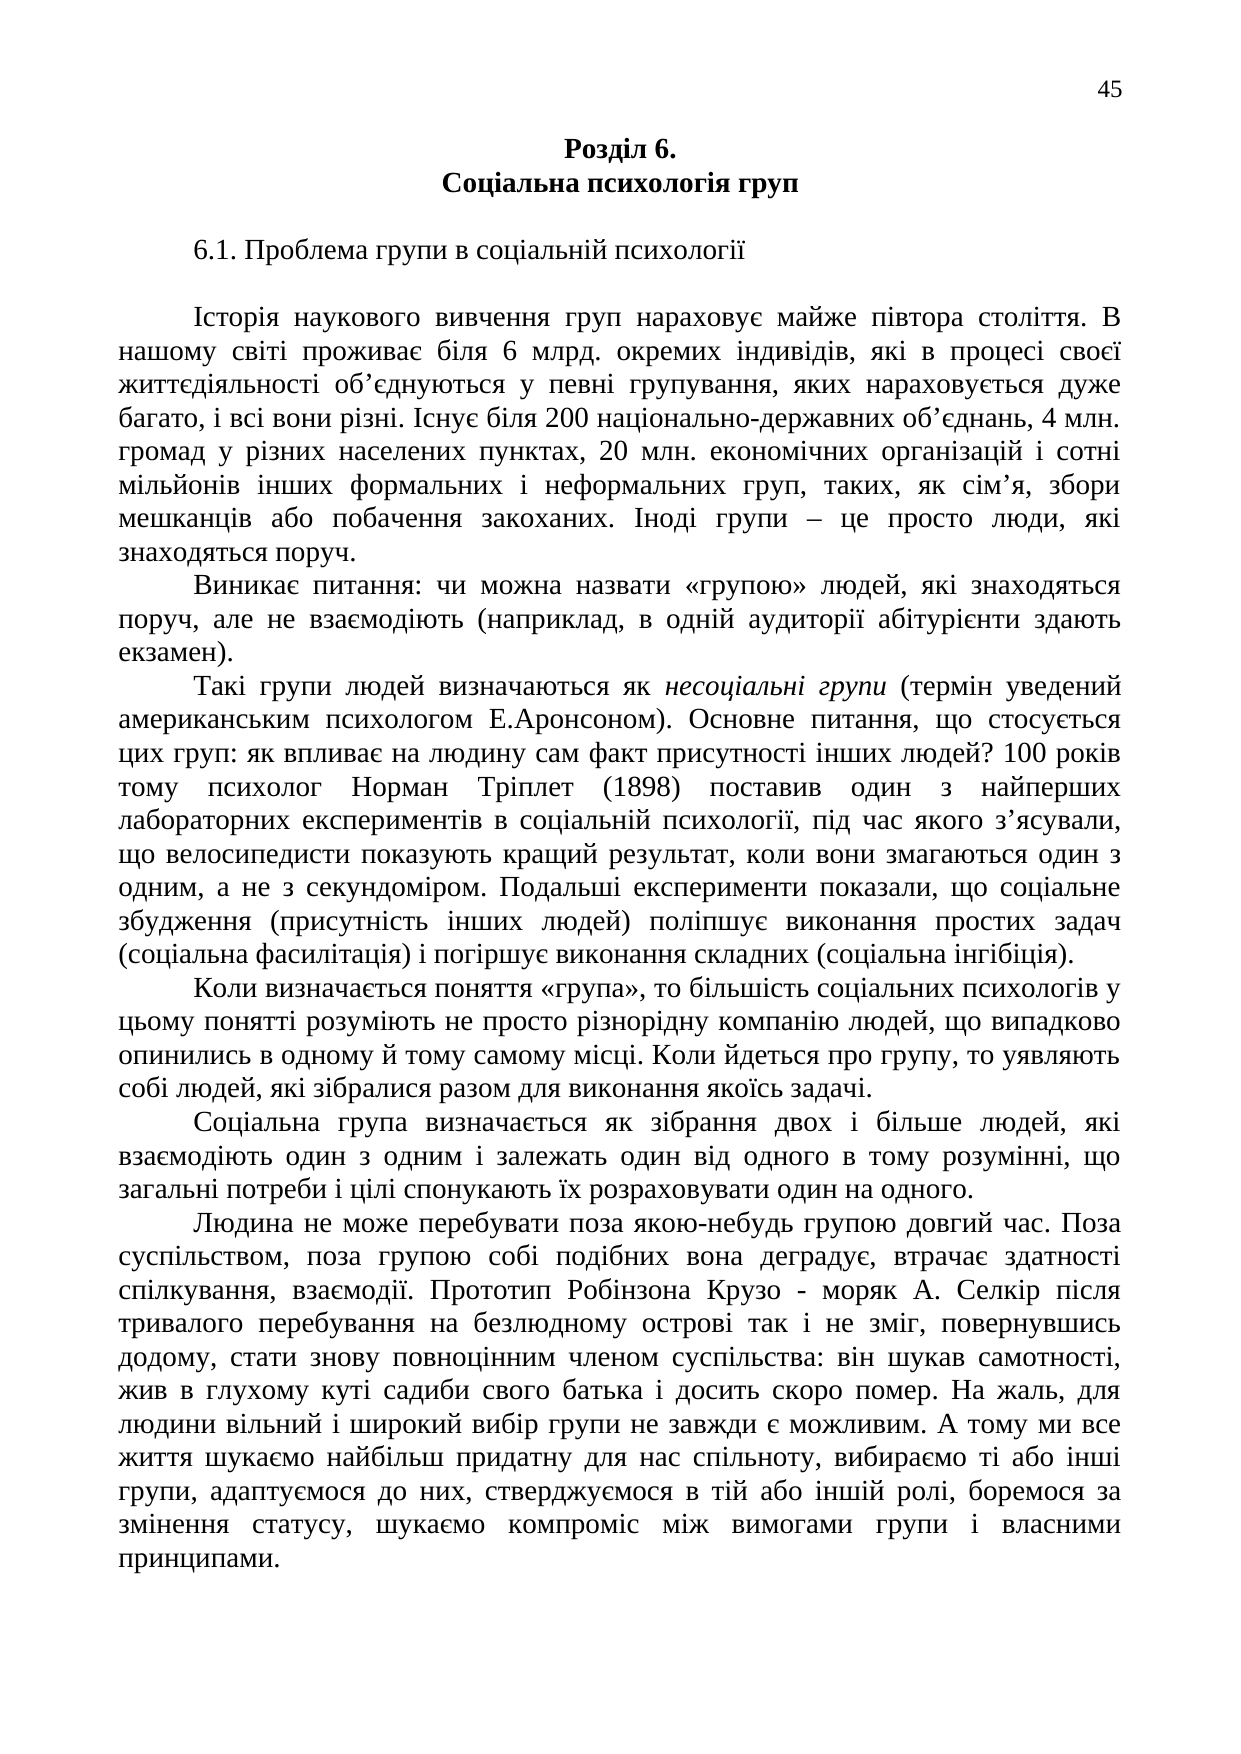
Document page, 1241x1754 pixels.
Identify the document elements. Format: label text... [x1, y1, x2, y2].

text Такі групи людей визначаються як несоціальні групи (термін уведений американським психологом Е.Аронсоном). Основне питання, що стосується цих груп: як впливає на людину сам факт присутності інших людей? 100 років тому психолог Норман Тріплет (1898) поставив один з найперших лабораторних експериментів в соціальній психології, під час якого з’ясували, що велосипедисти показують кращий результат, коли вони змагаються один з одним, а не з секундоміром. Подальші експерименти показали, що соціальне збудження (присутність інших людей) поліпшує виконання простих задач (соціальна фасилітація) і погіршує виконання складних (соціальна інгібіція). [118, 668, 1122, 970]
text Розділ 6. [118, 131, 1122, 165]
text Історія наукового вивчення груп нараховує майже півтора століття. В нашому світі проживає біля 6 млрд. окремих індивідів, які в процесі своєї життєдіяльності об’єднуються у певні групування, яких нараховується дуже багато, і всі вони різні. Існує біля 200 національно-державних об’єднань, 4 млн. громад у різних населених пунктах, 20 млн. економічних організацій і сотні мільйонів інших формальних і неформальних груп, таких, як сім’я, збори мешканців або побачення закоханих. Іноді групи – це просто люди, які знаходяться поруч. [118, 299, 1122, 567]
text 6.1. Проблема групи в соціальній психології [118, 232, 1122, 266]
text Людина не може перебувати поза якою-небудь групою довгий час. Поза суспільством, поза групою собі подібних вона деградує, втрачає здатності спілкування, взаємодії. Прототип Робінзона Крузо - моряк А. Селкір після тривалого перебування на безлюдному острові так і не зміг, повернувшись додому, стати знову повноцінним членом суспільства: він шукав самотності, жив в глухому куті садиби свого батька і досить скоро помер. На жаль, для людини вільний і широкий вибір групи не завжди є можливим. А тому ми все життя шукаємо найбільш придатну для нас спільноту, вибираємо ті або інші групи, адаптуємося до них, стверджуємося в тій або іншій ролі, боремося за змінення статусу, шукаємо компроміс між вимогами групи і власними принципами. [118, 1205, 1122, 1574]
text Коли визначається поняття «група», то більшість соціальних психологів у цьому понятті розуміють не просто різнорідну компанію людей, що випадково опинились в одному й тому самому місці. Коли йдеться про групу, то уявляють собі людей, які зібралися разом для виконання якоїсь задачі. [118, 970, 1122, 1104]
text Виникає питання: чи можна назвати «групою» людей, які знаходяться поруч, але не взаємодіють (наприклад, в одній аудиторії абітурієнти здають екзамен). [118, 567, 1122, 668]
text Соціальна психологія груп [118, 165, 1122, 198]
text Соціальна група визначається як зібрання двох і більше людей, які взаємодіють один з одним і залежать один від одного в тому розумінні, що загальні потреби і цілі спонукають їх розраховувати один на одного. [118, 1104, 1122, 1205]
